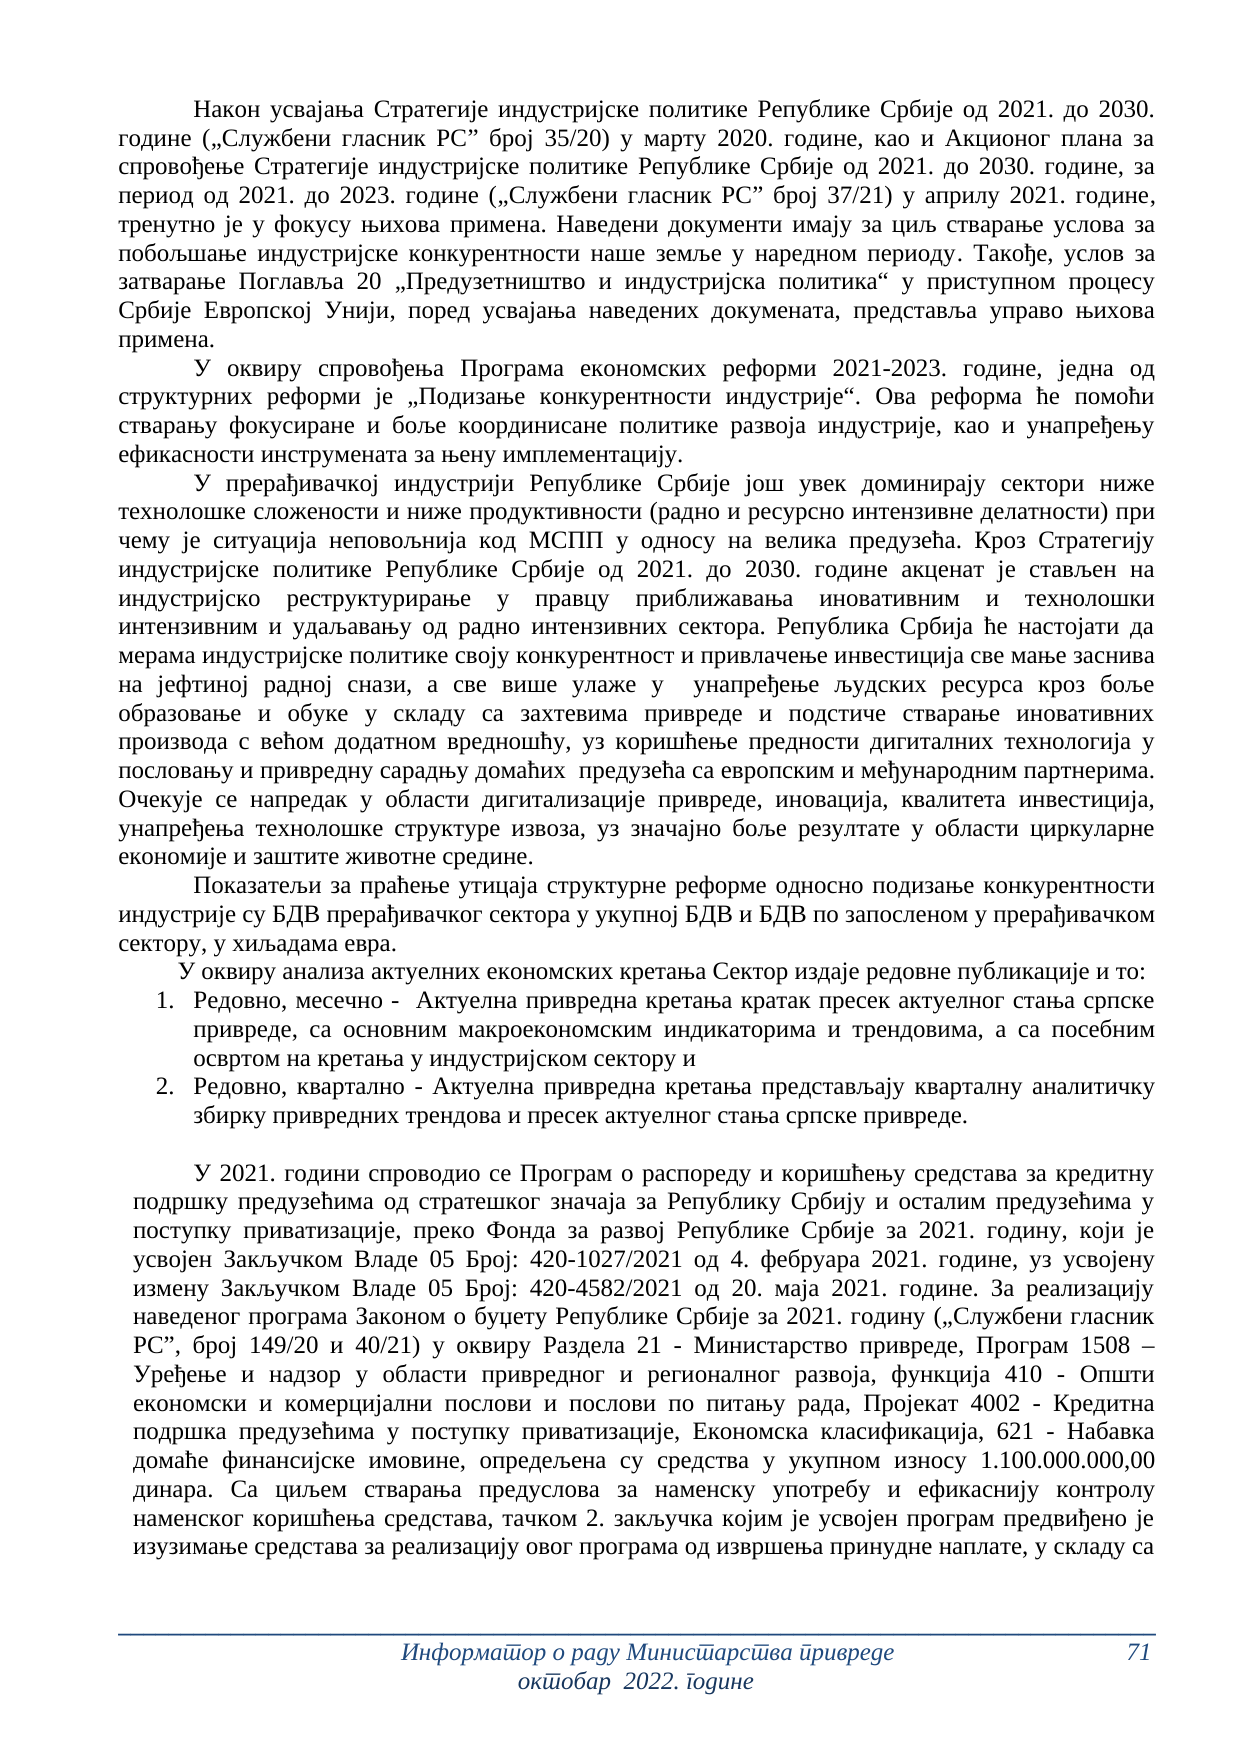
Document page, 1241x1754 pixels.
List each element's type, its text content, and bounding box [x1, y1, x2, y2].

text У оквиру анализа актуелних економских кретања Сектор издаје редовнe публикације и то: [118, 956, 1156, 985]
list Редовно, месечно - Актуелна привредна кретања кратак пресек актуелног стања српске привреде, са основним макроекономским индикаторима и трендовима, а са посебним освртом на кретања у индустријском сектору и [156, 985, 1156, 1071]
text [133, 1158, 1156, 1560]
text Показатељи за праћење утицаја структурне реформе односно подизање конкурентности индустрије су БДВ прерађивачког сектора у укупној БДВ и БДВ по запосленом у прерађивачком сектору, у хиљадама евра. [118, 870, 1156, 956]
text Након усвајања Стратегије индустријске политике Републике Србије од 2021. до 2030. године („Службени гласник РС” број 35/20) у марту 2020. године, као и Акционог плана за спровођење Стратегије индустријске политике Републике Србије од 2021. до 2030. године, за период од 2021. до 2023. године („Службени гласник РС” број 37/21) у априлу 2021. године, тренутно је у фокусу њихова примена. Наведени документи имају за циљ стварање услова за побољшање индустријске конкурентности наше земље у наредном периоду. Такође, услов за затварање Поглавља 20 „Предузетништво и индустријска политика“ у приступном процесу Србије Европској Унији, поред усвајања наведених докумената, представља управо њихова примена. [118, 94, 1156, 353]
text У оквиру спровођења Програма економских реформи 2021-2023. године, једна од структурних реформи је „Подизање конкурентности индустрије“. Ова реформа ће помоћи стварању фокусиране и боље координисане политике развоја индустрије, као и унапређењу ефикасности инструмената за њену имплементацију. [118, 353, 1156, 468]
text У прерађивачкој индустрији Републике Србије још увек доминирају сектори ниже технолошке сложености и ниже продуктивности (радно и ресурсно интензивне делатности) при чему је ситуација неповољнија код МСПП у односу на велика предузећа. Кроз Стратегију индустријске политике Републике Србије од 2021. до 2030. године акценат је стављен на индустријско реструктурирање у правцу приближавања иновативним и технолошки интензивним и удаљавању од радно интензивних сектора. Република Србија ће настојати да мерама индустријске политике своју конкурентност и привлачење инвестиција све мање заснива на јефтиној радној снази, а све више улаже у унапређење људских ресурса кроз боље образовање и обуке у складу са захтевима привреде и подстиче стварање иновативних производа с већом додатном вредношћу, уз коришћење предности дигиталних технологија у пословању и привредну сарадњу домаћих предузећа са европским и међународним партнерима. Очекује се напредак у области дигитализације привреде, иновација, квалитета инвестиција, унапређења технолошке структуре извоза, уз значајно боље резултате у области циркуларне економије и заштите животне средине. [118, 468, 1156, 870]
list Редовно, квартално - Актуелна привредна кретања представљају кварталну аналитичку збирку привредних трендова и пресек актуелног стања српске привреде. [156, 1071, 1156, 1129]
